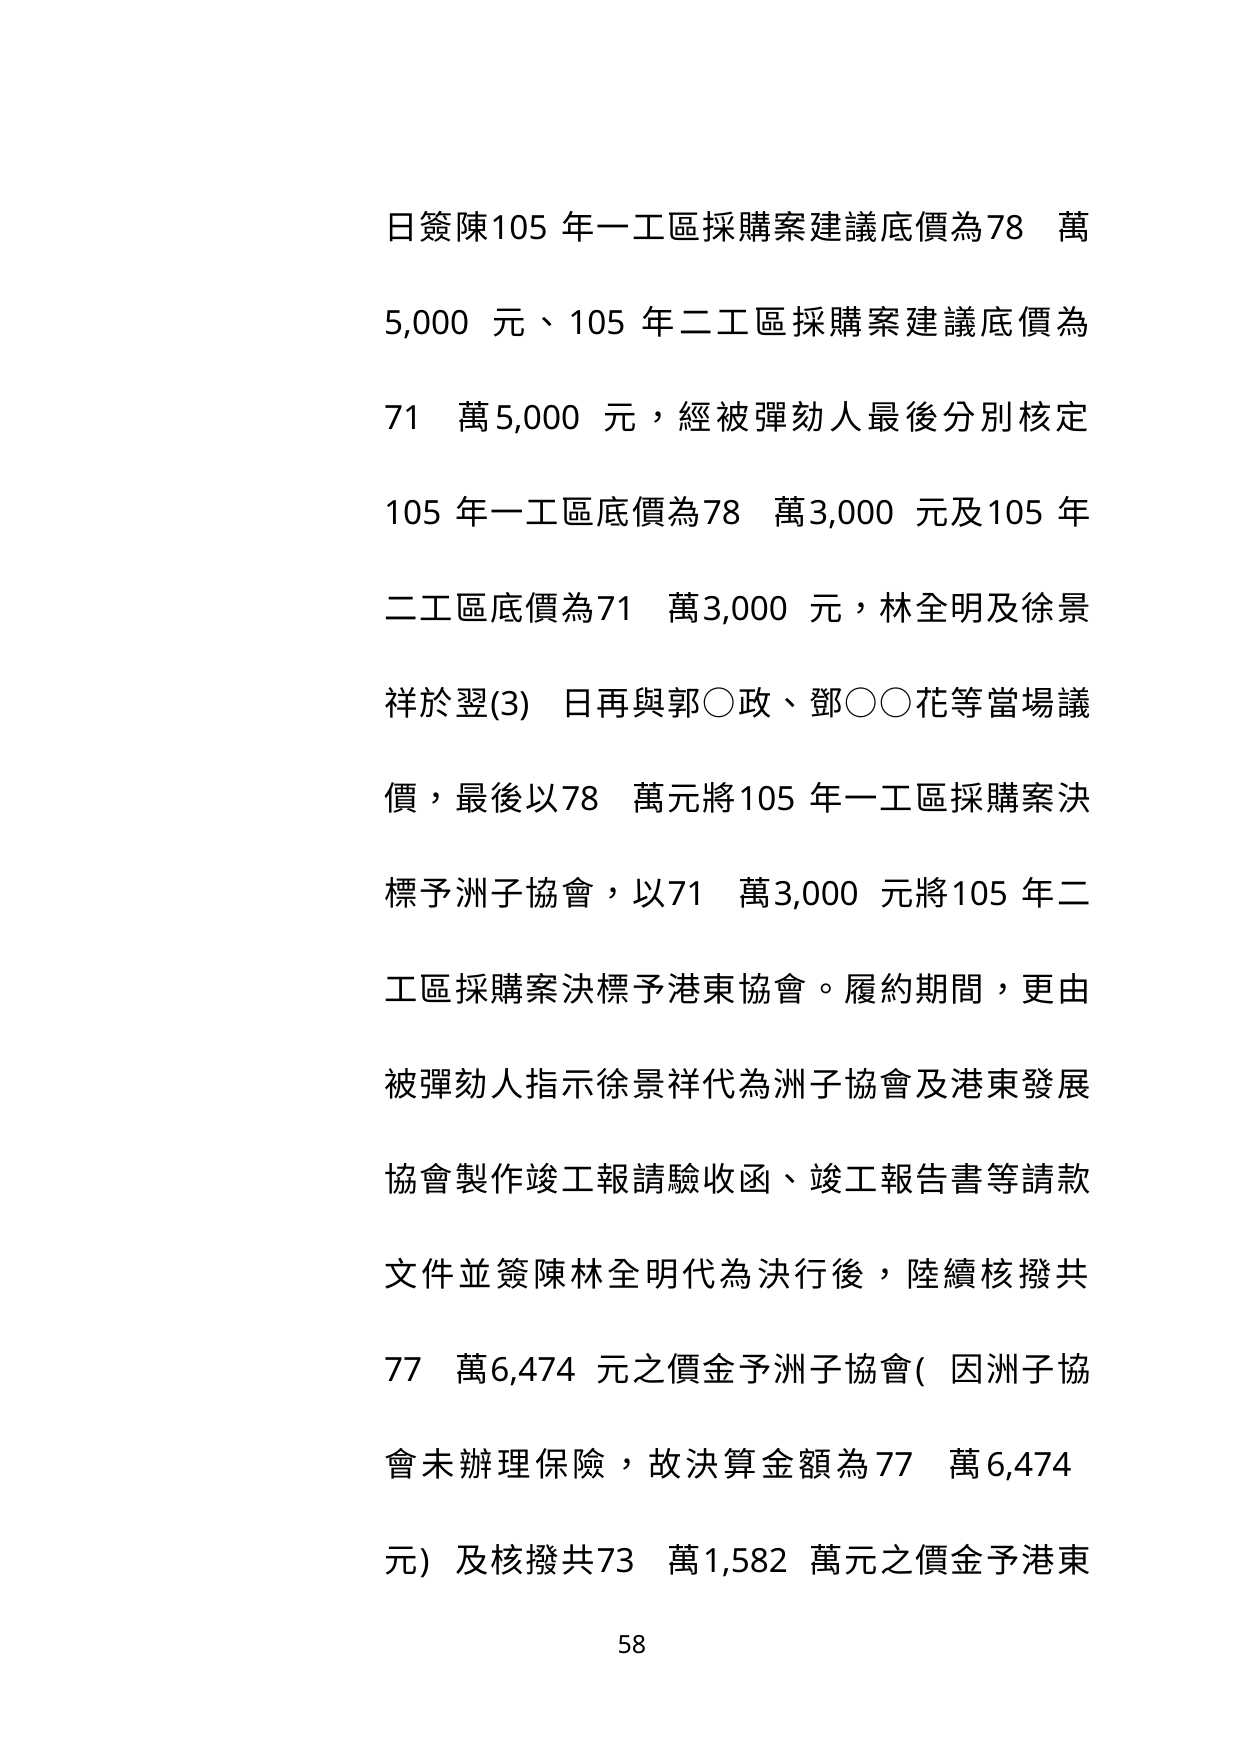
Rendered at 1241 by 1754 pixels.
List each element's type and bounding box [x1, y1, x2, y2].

subtitle [281, 177, 1092, 1605]
